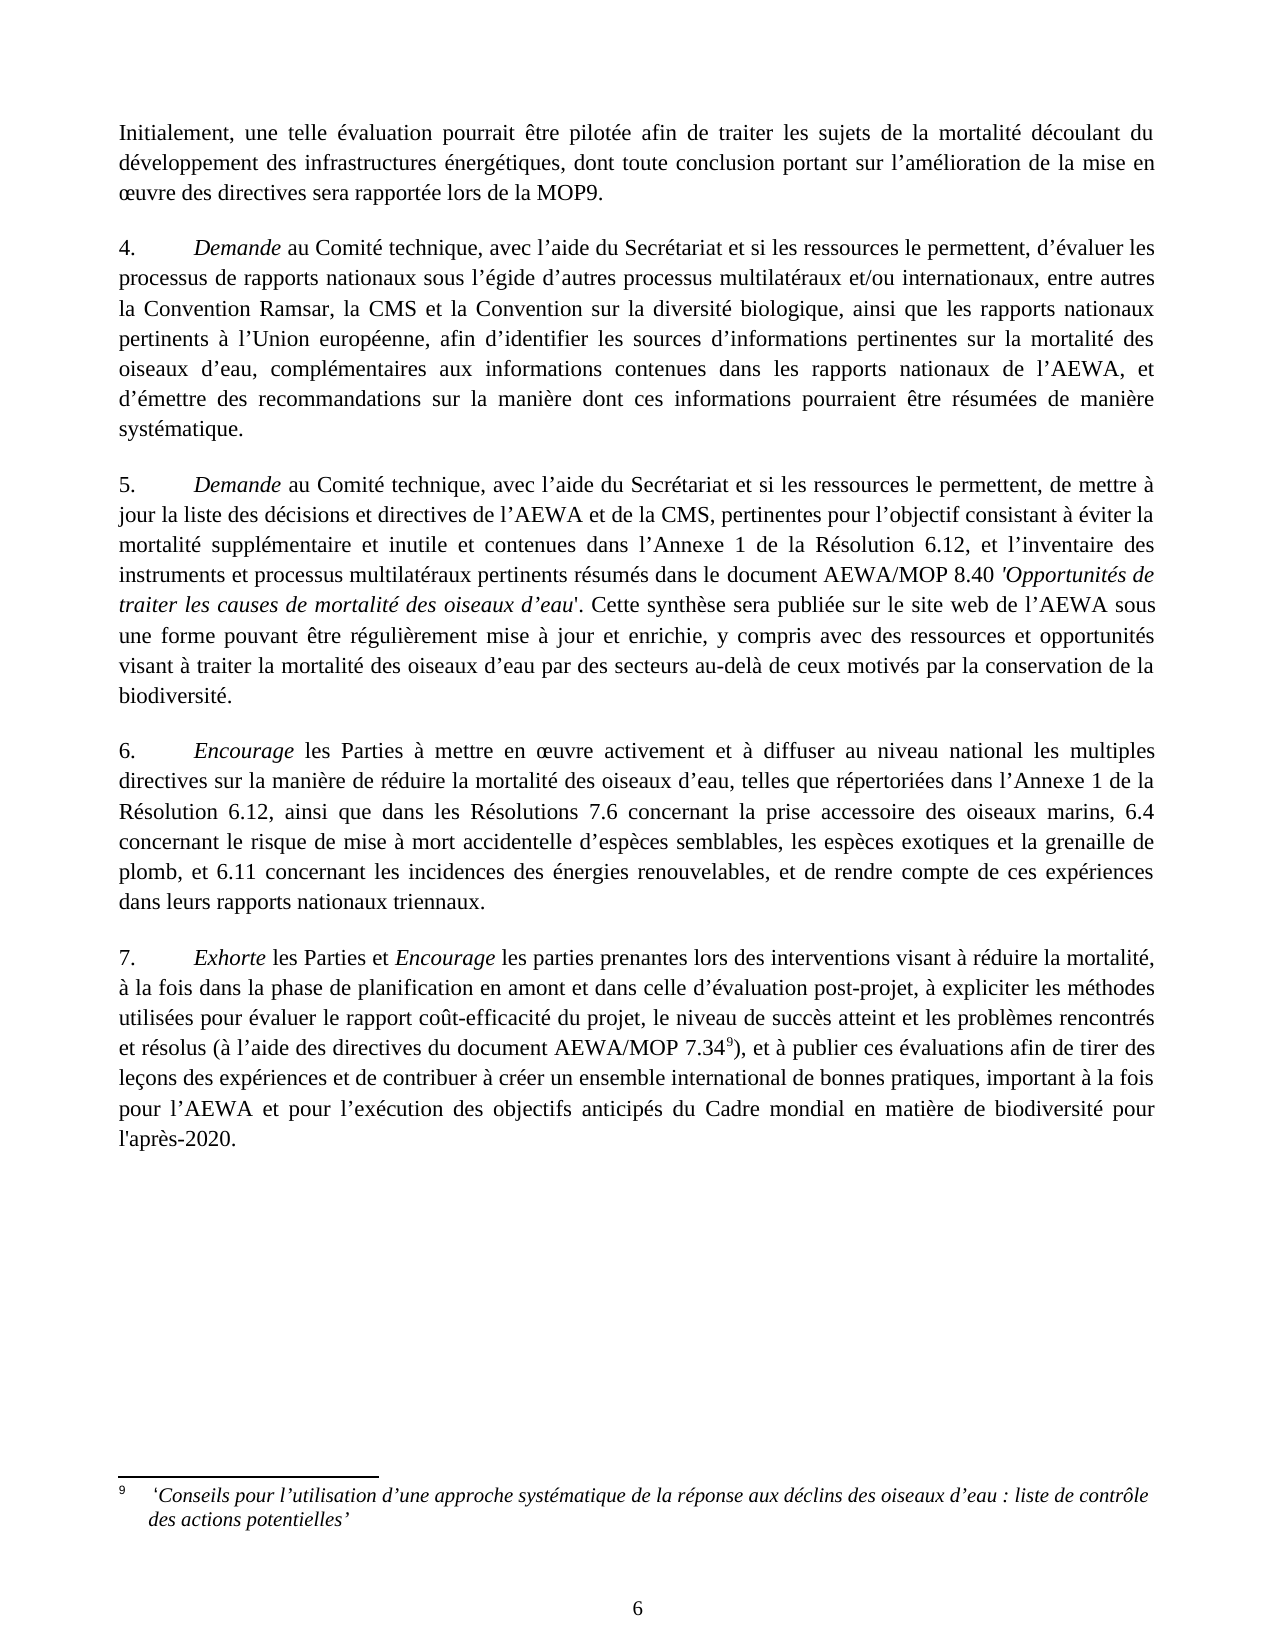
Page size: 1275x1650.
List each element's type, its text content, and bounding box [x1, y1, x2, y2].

list Exhorte les Parties et Encourage les parties prenantes lors des interventions visant à réduire la mortalité, à la fois dans la phase de planification en amont et dans celle d’évaluation post-projet, à expliciter les méthodes utilisées pour évaluer le rapport coût-efficacité du projet, le niveau de succès atteint et les problèmes rencontrés et résolus (à l’aide des directives du document AEWA/MOP 7.34), et à publier ces évaluations afin de tirer des leçons des expériences et de contribuer à créer un ensemble international de bonnes pratiques, important à la fois pour l’AEWA et pour l’exécution des objectifs anticipés du Cadre mondial en matière de biodiversité pour l'après-2020. [118, 943, 1156, 1151]
list Encourage les Parties à mettre en œuvre activement et à diffuser au niveau national les multiples directives sur la manière de réduire la mortalité des oiseaux d’eau, telles que répertoriées dans l’Annexe 1 de la Résolution 6.12, ainsi que dans les Résolutions 7.6 concernant la prise accessoire des oiseaux marins, 6.4 concernant le risque de mise à mort accidentelle d’espèces semblables, les espèces exotiques et la grenaille de plomb, et 6.11 concernant les incidences des énergies renouvelables, et de rendre compte de ces expériences dans leurs rapports nationaux triennaux. [118, 737, 1156, 915]
list Demande au Comité technique, avec l’aide du Secrétariat et si les ressources le permettent, d’évaluer les processus de rapports nationaux sous l’égide d’autres processus multilatéraux et/ou internationaux, entre autres la Convention Ramsar, la CMS et la Convention sur la diversité biologique, ainsi que les rapports nationaux pertinents à l’Union européenne, afin d’identifier les sources d’informations pertinentes sur la mortalité des oiseaux d’eau, complémentaires aux informations contenues dans les rapports nationaux de l’AEWA, et d’émettre des recommandations sur la manière dont ces informations pourraient être résumées de manière systématique. [118, 234, 1156, 442]
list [118, 118, 1156, 205]
list Demande au Comité technique, avec l’aide du Secrétariat et si les ressources le permettent, de mettre à jour la liste des décisions et directives de l’AEWA et de la CMS, pertinentes pour l’objectif consistant à éviter la mortalité supplémentaire et inutile et contenues dans l’Annexe 1 de la Résolution 6.12, et l’inventaire des instruments et processus multilatéraux pertinents résumés dans le document AEWA/MOP 8.40 'Opportunités de traiter les causes de mortalité des oiseaux d’eau'. Cette synthèse sera publiée sur le site web de l’AEWA sous une forme pouvant être régulièrement mise à jour et enrichie, y compris avec des ressources et opportunités visant à traiter la mortalité des oiseaux d’eau par des secteurs au-delà de ceux motivés par la conservation de la biodiversité. [118, 471, 1156, 708]
